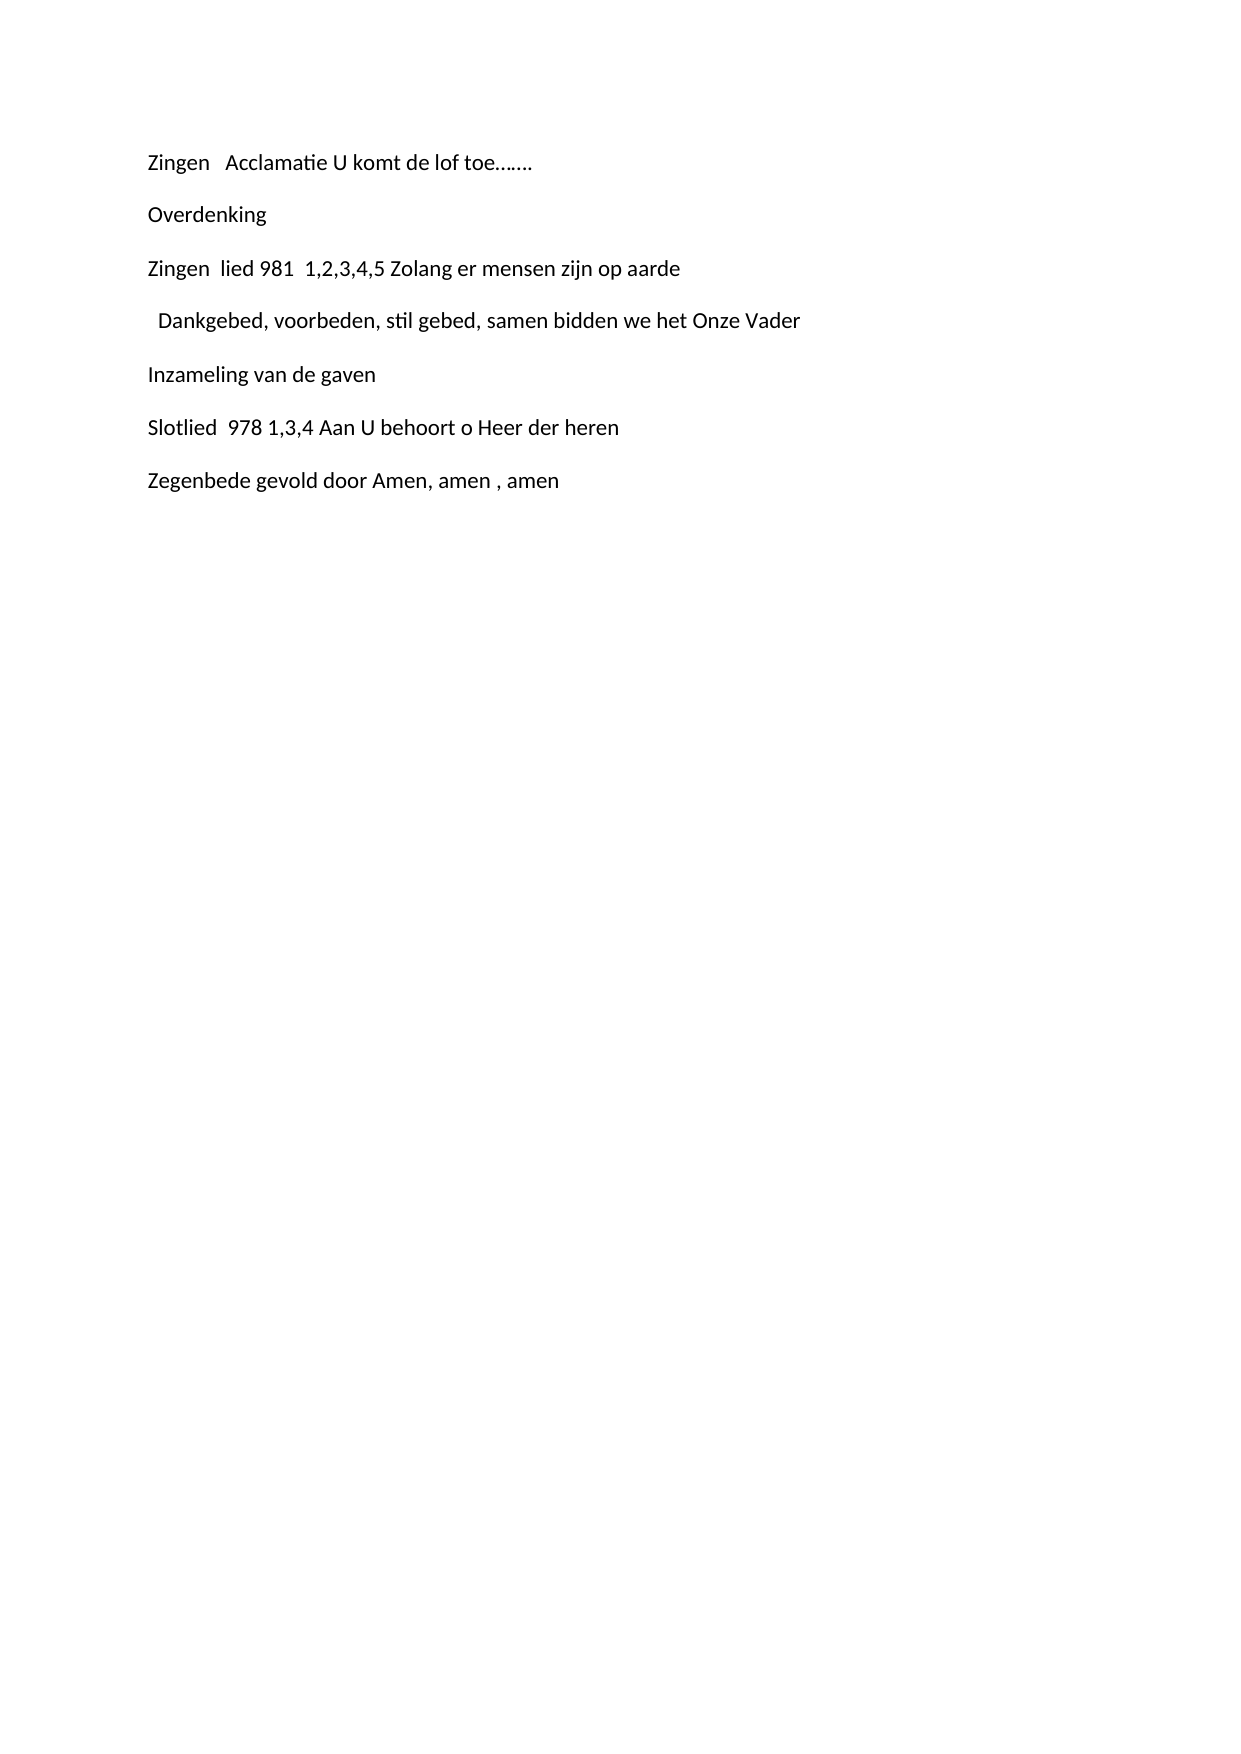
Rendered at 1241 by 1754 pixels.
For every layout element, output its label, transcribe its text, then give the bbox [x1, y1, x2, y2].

text Overdenking [148, 201, 1093, 229]
text Zingen lied 981 1,2,3,4,5 Zolang er mensen zijn op aarde [148, 254, 1093, 282]
text Dankgebed, voorbeden, stil gebed, samen bidden we het Onze Vader [148, 307, 1093, 335]
text Zegenbede gevold door Amen, amen , amen [148, 466, 1093, 494]
text Inzameling van de gaven [148, 360, 1093, 388]
text Zingen Acclamatie U komt de lof toe……. [148, 148, 1093, 176]
text Slotlied 978 1,3,4 Aan U behoort o Heer der heren [148, 413, 1093, 441]
